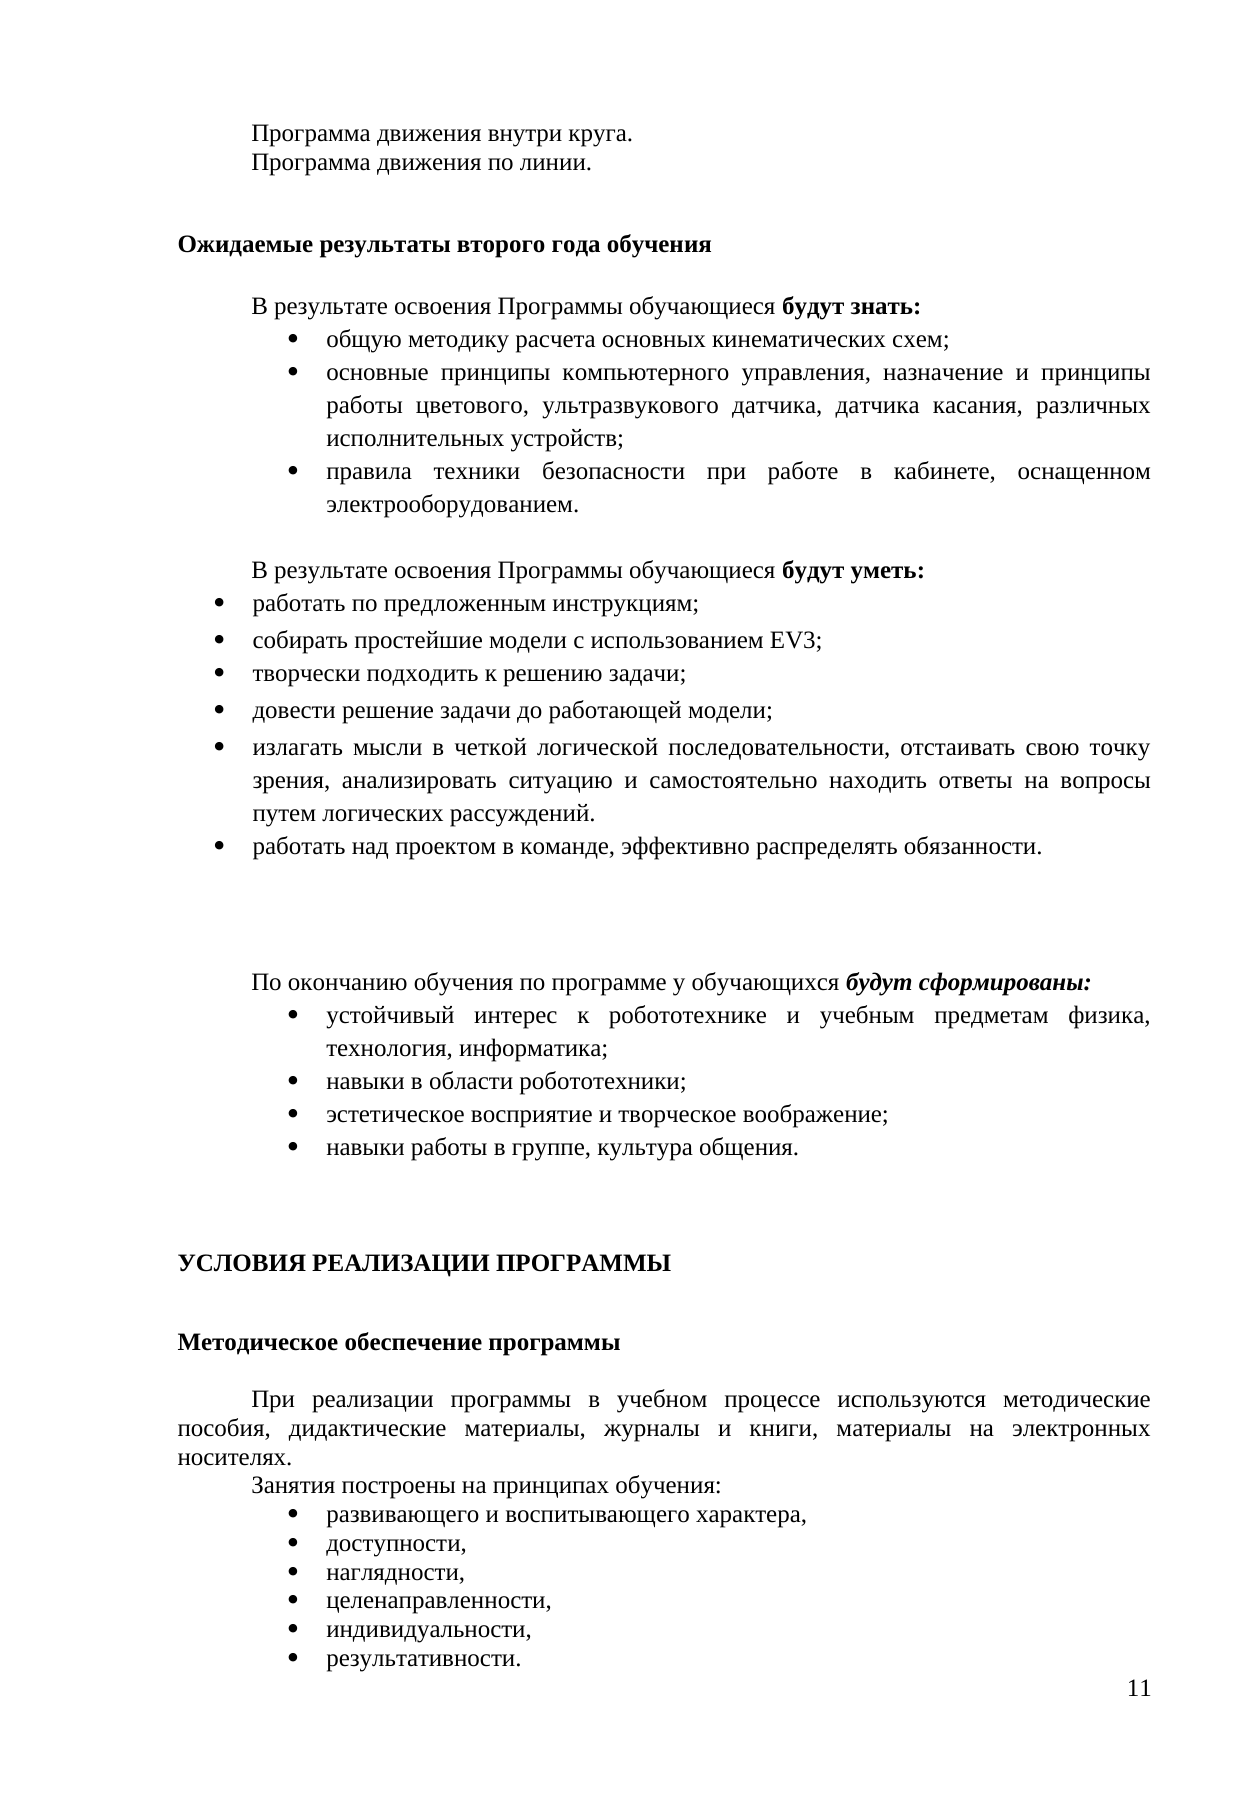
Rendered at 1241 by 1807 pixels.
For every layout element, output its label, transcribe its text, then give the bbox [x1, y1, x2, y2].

text По окончанию обучения по программе у обучающихся будут сформированы: [177, 967, 1152, 996]
list навыки работы в группе, культура общения. [288, 1132, 1152, 1161]
list результативности. [288, 1643, 1152, 1672]
text При реализации программы в учебном процессе используются методические пособия, дидактические материалы, журналы и книги, материалы на электронных носителях. [177, 1384, 1152, 1471]
subtitle Методическое обеспечение программы [177, 1327, 1152, 1356]
list собирать простейшие модели с использованием EV3; [215, 625, 1152, 654]
list развивающего и воспитывающего характера, [288, 1499, 1152, 1528]
list эстетическое восприятие и творческое воображение; [288, 1099, 1152, 1128]
list общую методику расчета основных кинематических схем; [288, 324, 1152, 353]
list излагать мысли в четкой логической последовательности, отстаивать свою точку зрения, анализировать ситуацию и самостоятельно находить ответы на вопросы путем логических рассуждений. [215, 732, 1152, 827]
list довести решение задачи до работающей модели; [215, 695, 1152, 724]
list навыки в области робототехники; [288, 1066, 1152, 1095]
list творчески подходить к решению задачи; [215, 658, 1152, 687]
text Программа движения по линии. [177, 147, 1152, 176]
text Занятия построены на принципах обучения: [177, 1471, 1152, 1499]
list основные принципы компьютерного управления, назначение и принципы работы цветового, ультразвукового датчика, датчика касания, различных исполнительных устройств; [288, 357, 1152, 452]
subtitle УСЛОВИЯ РЕАЛИЗАЦИИ ПРОГРАММЫ [177, 1248, 1152, 1277]
list индивидуальности, [288, 1614, 1152, 1643]
text Программа движения внутри круга. [177, 118, 1152, 147]
text В результате освоения Программы обучающиеся будут знать: [184, 291, 1152, 320]
list работать по предложенным инструкциям; [215, 588, 1152, 617]
list работать над проектом в команде, эффективно распределять обязанности. [215, 831, 1152, 860]
subtitle Ожидаемые результаты второго года обучения [177, 229, 1152, 258]
list устойчивый интерес к робототехнике и учебным предметам физика, технология, информатика; [288, 1000, 1152, 1062]
list целенаправленности, [288, 1586, 1152, 1614]
list правила техники безопасности при работе в кабинете, оснащенном электрооборудованием. [288, 456, 1152, 518]
list наглядности, [288, 1557, 1152, 1586]
text В результате освоения Программы обучающиеся будут уметь: [184, 555, 1152, 584]
list доступности, [288, 1528, 1152, 1557]
